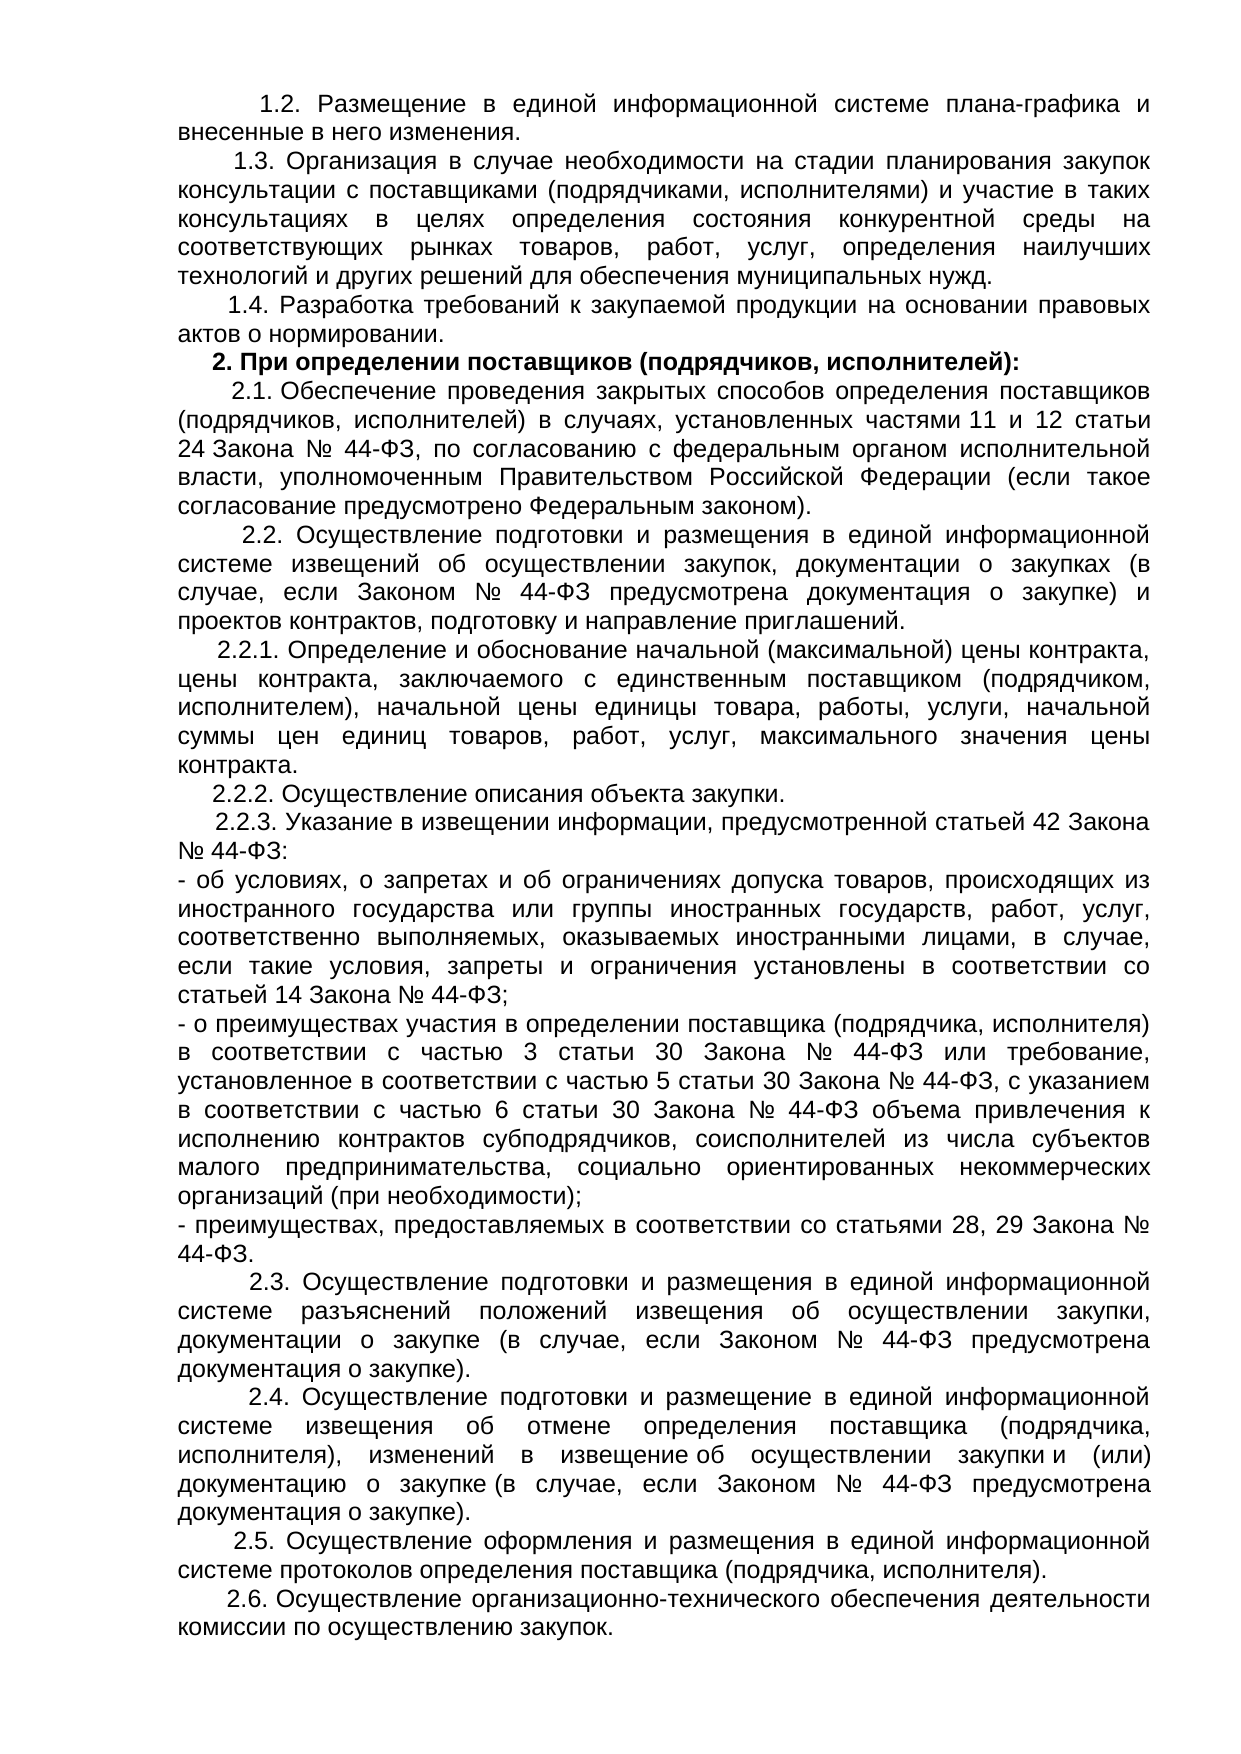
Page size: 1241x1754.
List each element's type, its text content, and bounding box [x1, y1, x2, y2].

text 2.2.3. Указание в извещении информации, предусмотренной статьей 42 Закона № 44-ФЗ: [177, 807, 1152, 865]
text 2.1. Обеспечение проведения закрытых способов определения поставщиков (подрядчиков, исполнителей) в случаях, установленных частями 11 и 12 статьи 24 Закона № 44-ФЗ, по согласованию с федеральным органом исполнительной власти, уполномоченным Правительством Российской Федерации (если такое согласование предусмотрено Федеральным законом). [177, 376, 1152, 520]
text 1.3. Организация в случае необходимости на стадии планирования закупок консультации с поставщиками (подрядчиками, исполнителями) и участие в таких консультациях в целях определения состояния конкурентной среды на соответствующих рынках товаров, работ, услуг, определения наилучших технологий и других решений для обеспечения муниципальных нужд. [177, 146, 1152, 290]
text - о преимуществах участия в определении поставщика (подрядчика, исполнителя) в соответствии с частью 3 статьи 30 Закона № 44-ФЗ или требование, установленное в соответствии с частью 5 статьи 30 Закона № 44-ФЗ, с указанием в соответствии с частью 6 статьи 30 Закона № 44-ФЗ объема привлечения к исполнению контрактов субподрядчиков, соисполнителей из числа субъектов малого предпринимательства, социально ориентированных некоммерческих организаций (при необходимости); [177, 1009, 1152, 1210]
text 2.4. Осуществление подготовки и размещение в единой информационной системе извещения об отмене определения поставщика (подрядчика, исполнителя), изменений в извещение об осуществлении закупки и (или) документацию о закупке (в случае, если Законом № 44-ФЗ предусмотрена документация о закупке). [177, 1382, 1152, 1526]
text 2.6. Осуществление организационно-технического обеспечения деятельности комиссии по осуществлению закупок. [177, 1584, 1152, 1641]
text 2.2.2. Осуществление описания объекта закупки. [177, 779, 1152, 807]
text - преимуществах, предоставляемых в соответствии со статьями 28, 29 Закона № 44-ФЗ. [177, 1210, 1152, 1267]
text 1.4. Разработка требований к закупаемой продукции на основании правовых актов о нормировании. [177, 290, 1152, 347]
text 2.5. Осуществление оформления и размещения в единой информационной системе протоколов определения поставщика (подрядчика, исполнителя). [177, 1526, 1152, 1584]
text 2.2. Осуществление подготовки и размещения в единой информационной системе извещений об осуществлении закупок, документации о закупках (в случае, если Законом № 44-ФЗ предусмотрена документация о закупке) и проектов контрактов, подготовку и направление приглашений. [177, 520, 1152, 635]
text 2.2.1. Определение и обоснование начальной (максимальной) цены контракта, цены контракта, заключаемого с единственным поставщиком (подрядчиком, исполнителем), начальной цены единицы товара, работы, услуги, начальной суммы цен единиц товаров, работ, услуг, максимального значения цены контракта. [177, 635, 1152, 779]
text 2.3. Осуществление подготовки и размещения в единой информационной системе разъяснений положений извещения об осуществлении закупки, документации о закупке (в случае, если Законом № 44-ФЗ предусмотрена документация о закупке). [177, 1267, 1152, 1382]
text 1.2. Размещение в единой информационной системе плана-графика и внесенные в него изменения. [177, 89, 1152, 146]
text 2. При определении поставщиков (подрядчиков, исполнителей): [177, 347, 1152, 376]
text - об условиях, о запретах и об ограничениях допуска товаров, происходящих из иностранного государства или группы иностранных государств, работ, услуг, соответственно выполняемых, оказываемых иностранными лицами, в случае, если такие условия, запреты и ограничения установлены в соответствии со статьей 14 Закона № 44-ФЗ; [177, 865, 1152, 1009]
